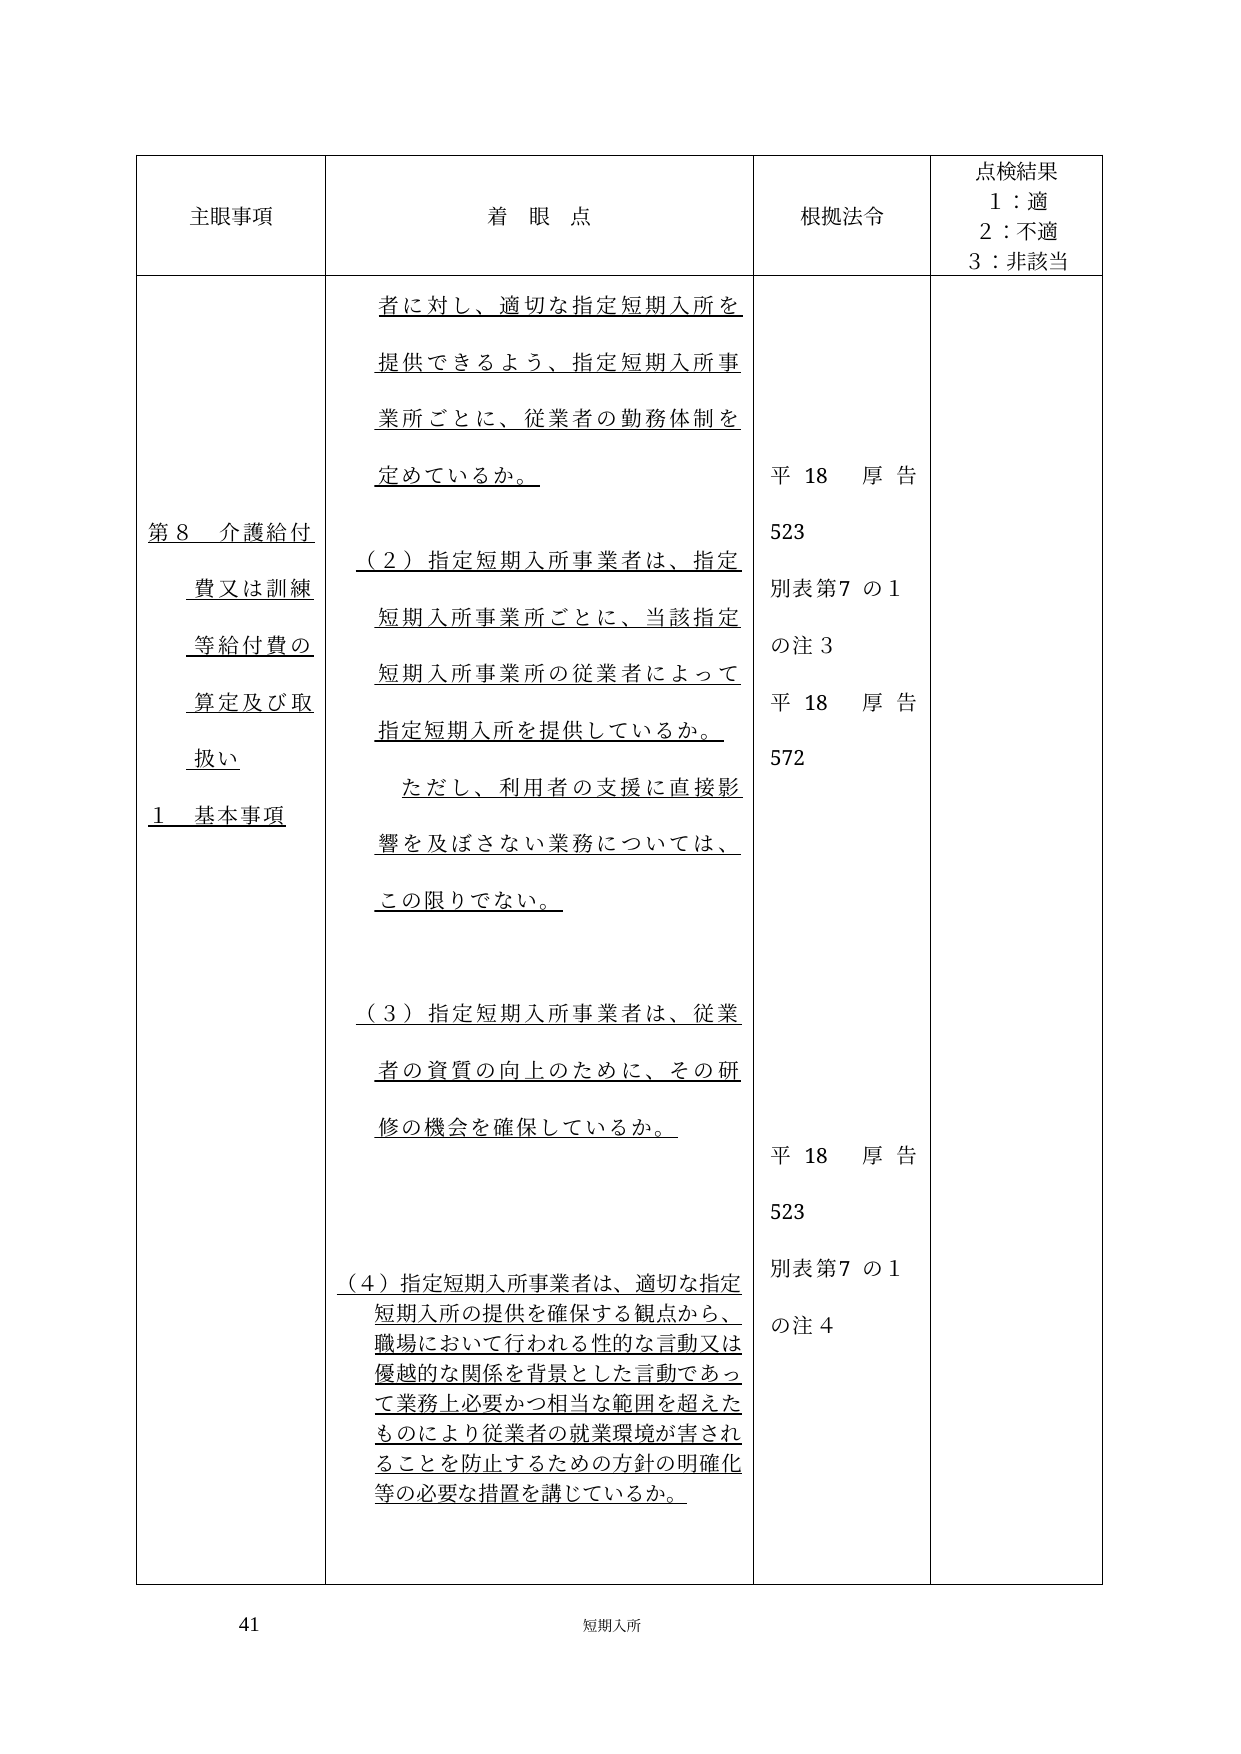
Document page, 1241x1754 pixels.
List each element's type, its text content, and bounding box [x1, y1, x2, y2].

table_cell [931, 276, 1102, 1584]
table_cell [754, 276, 930, 1584]
table_header 着 眼 点 [326, 156, 753, 275]
table_header 点検結果 １：適 ２：不適 ３：非該当 [931, 156, 1102, 275]
table_header 根拠法令 [754, 156, 930, 275]
table_header 主眼事項 [137, 156, 325, 275]
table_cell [137, 276, 325, 1584]
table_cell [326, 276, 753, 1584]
